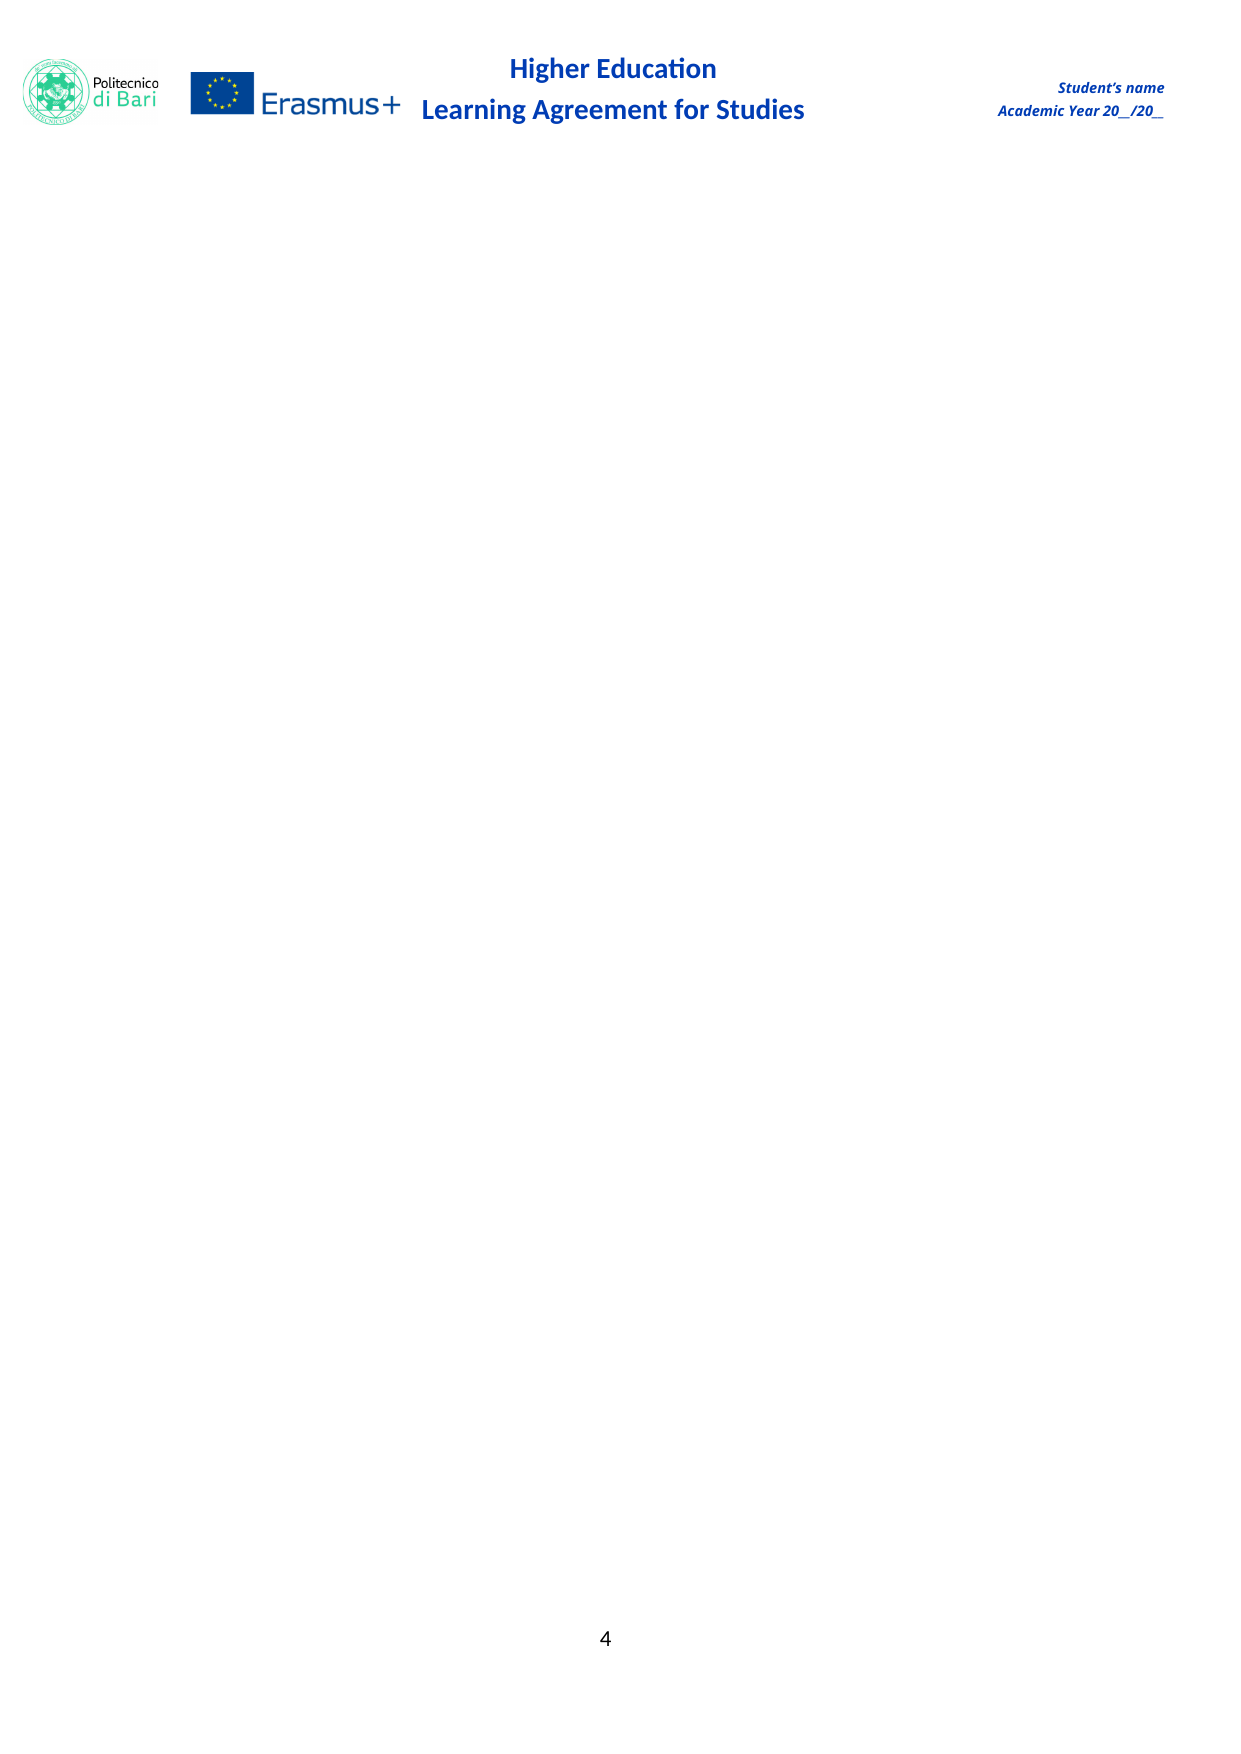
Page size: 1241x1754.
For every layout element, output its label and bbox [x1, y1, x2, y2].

picture [22, 59, 159, 125]
picture [190, 72, 401, 115]
